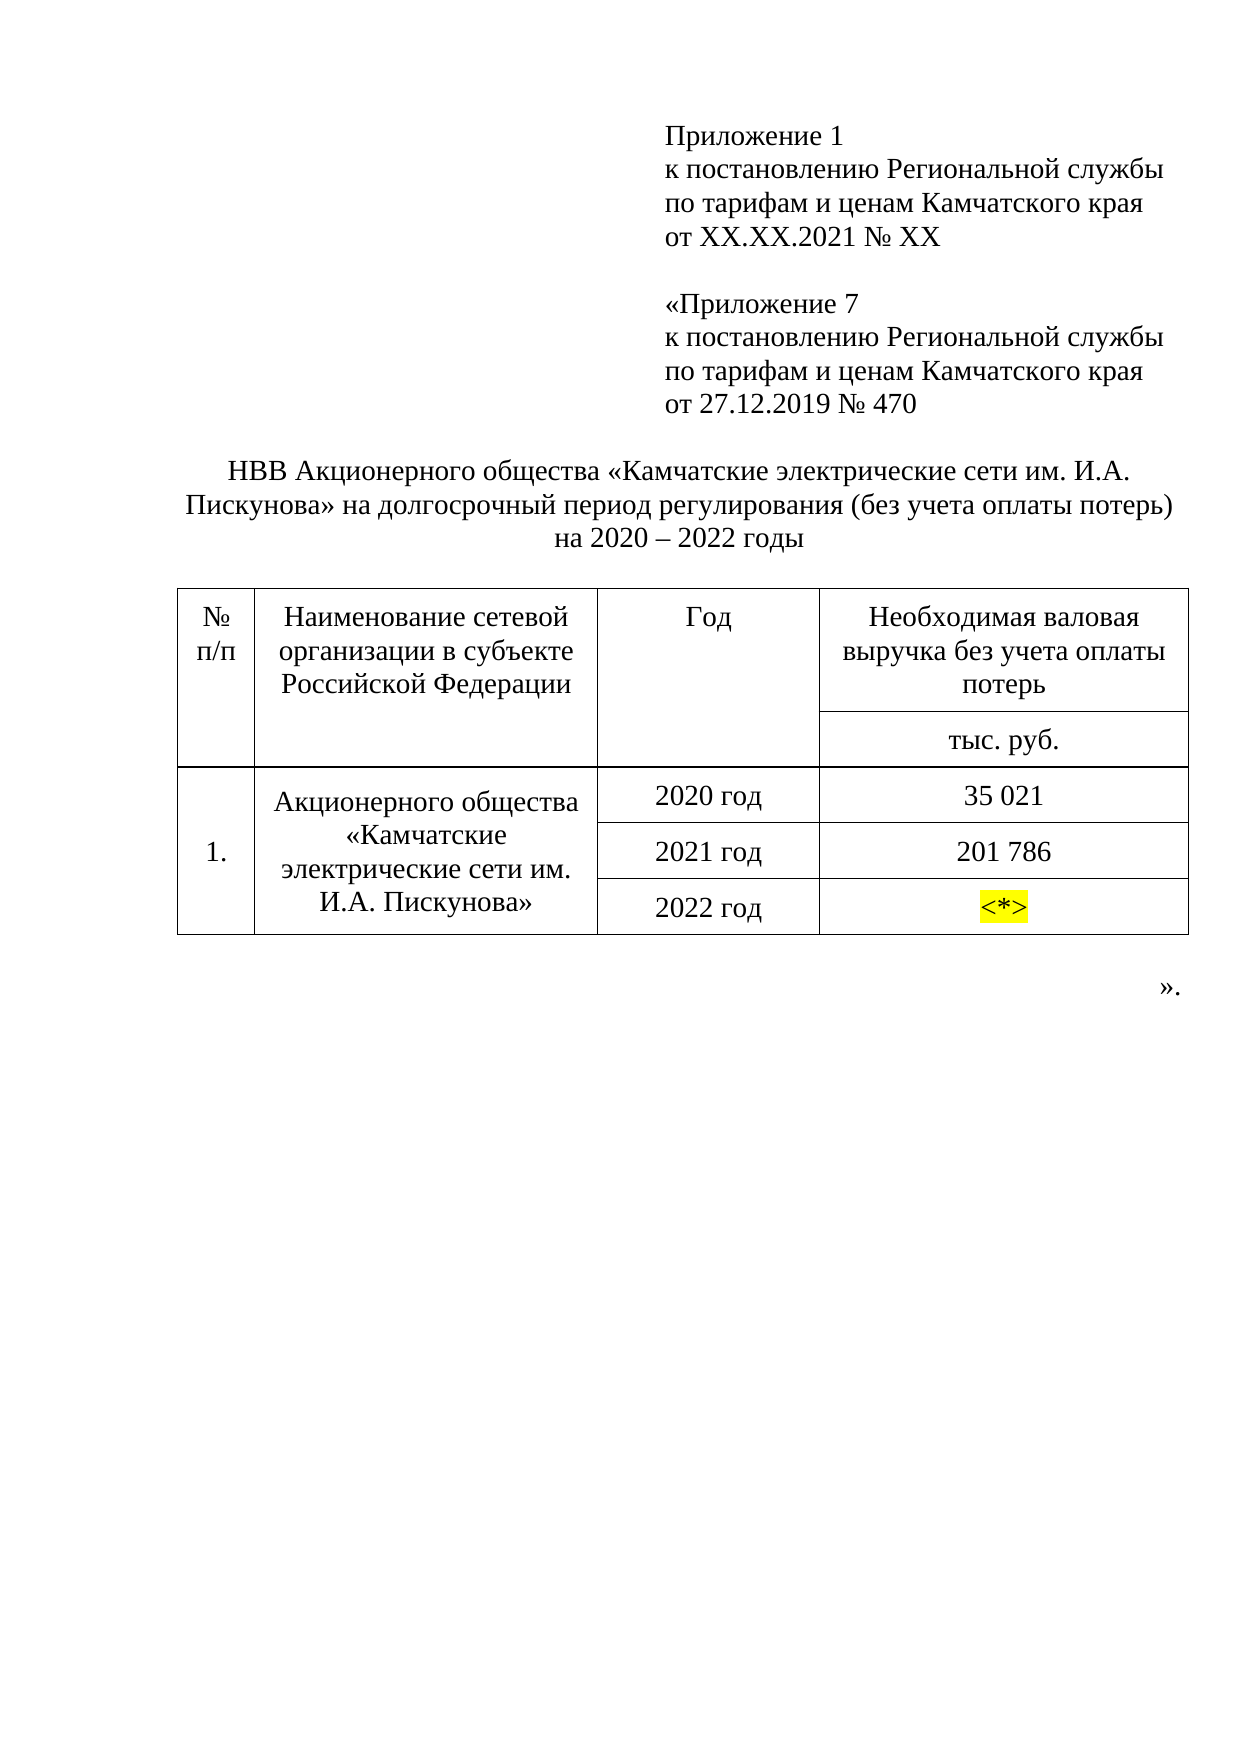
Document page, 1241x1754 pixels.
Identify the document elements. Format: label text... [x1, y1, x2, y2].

text от ХХ.ХХ.2021 № ХХ [664, 219, 1181, 252]
table_header Год [598, 589, 819, 766]
text к постановлению Региональной службы [664, 319, 1181, 353]
text ». [177, 968, 1181, 1002]
text от 27.12.2019 № 470 [664, 386, 1181, 420]
table_cell 1. [178, 768, 254, 934]
text НВВ Акционерного общества «Камчатские электрические сети им. И.А. Пискунова» на долгосрочный период регулирования (без учета оплаты потерь) [177, 453, 1181, 521]
table_cell Акционерного общества «Камчатские электрические сети им. И.А. Пискунова» [255, 768, 597, 934]
table_header Наименование сетевой организации в субъекте Российской Федерации [255, 589, 597, 766]
table_cell 2022 год [598, 879, 819, 934]
table_cell 201 786 [820, 823, 1188, 878]
table_cell 2020 год [598, 768, 819, 822]
text к постановлению Региональной службы [664, 152, 1181, 185]
text по тарифам и ценам Камчатского края [664, 185, 1181, 219]
table_cell 35 021 [820, 768, 1188, 822]
text по тарифам и ценам Камчатского края [664, 353, 1181, 386]
table_cell тыс. руб. [820, 712, 1188, 766]
table_header Необходимая валовая выручка без учета оплаты потерь [820, 589, 1188, 711]
text Приложение 1 [664, 118, 1181, 152]
table_cell <*> [820, 879, 1188, 934]
text «Приложение 7 [664, 286, 1181, 319]
text на 2020 – 2022 годы [177, 521, 1181, 554]
table_header № п/п [178, 589, 254, 766]
table_cell 2021 год [598, 823, 819, 878]
